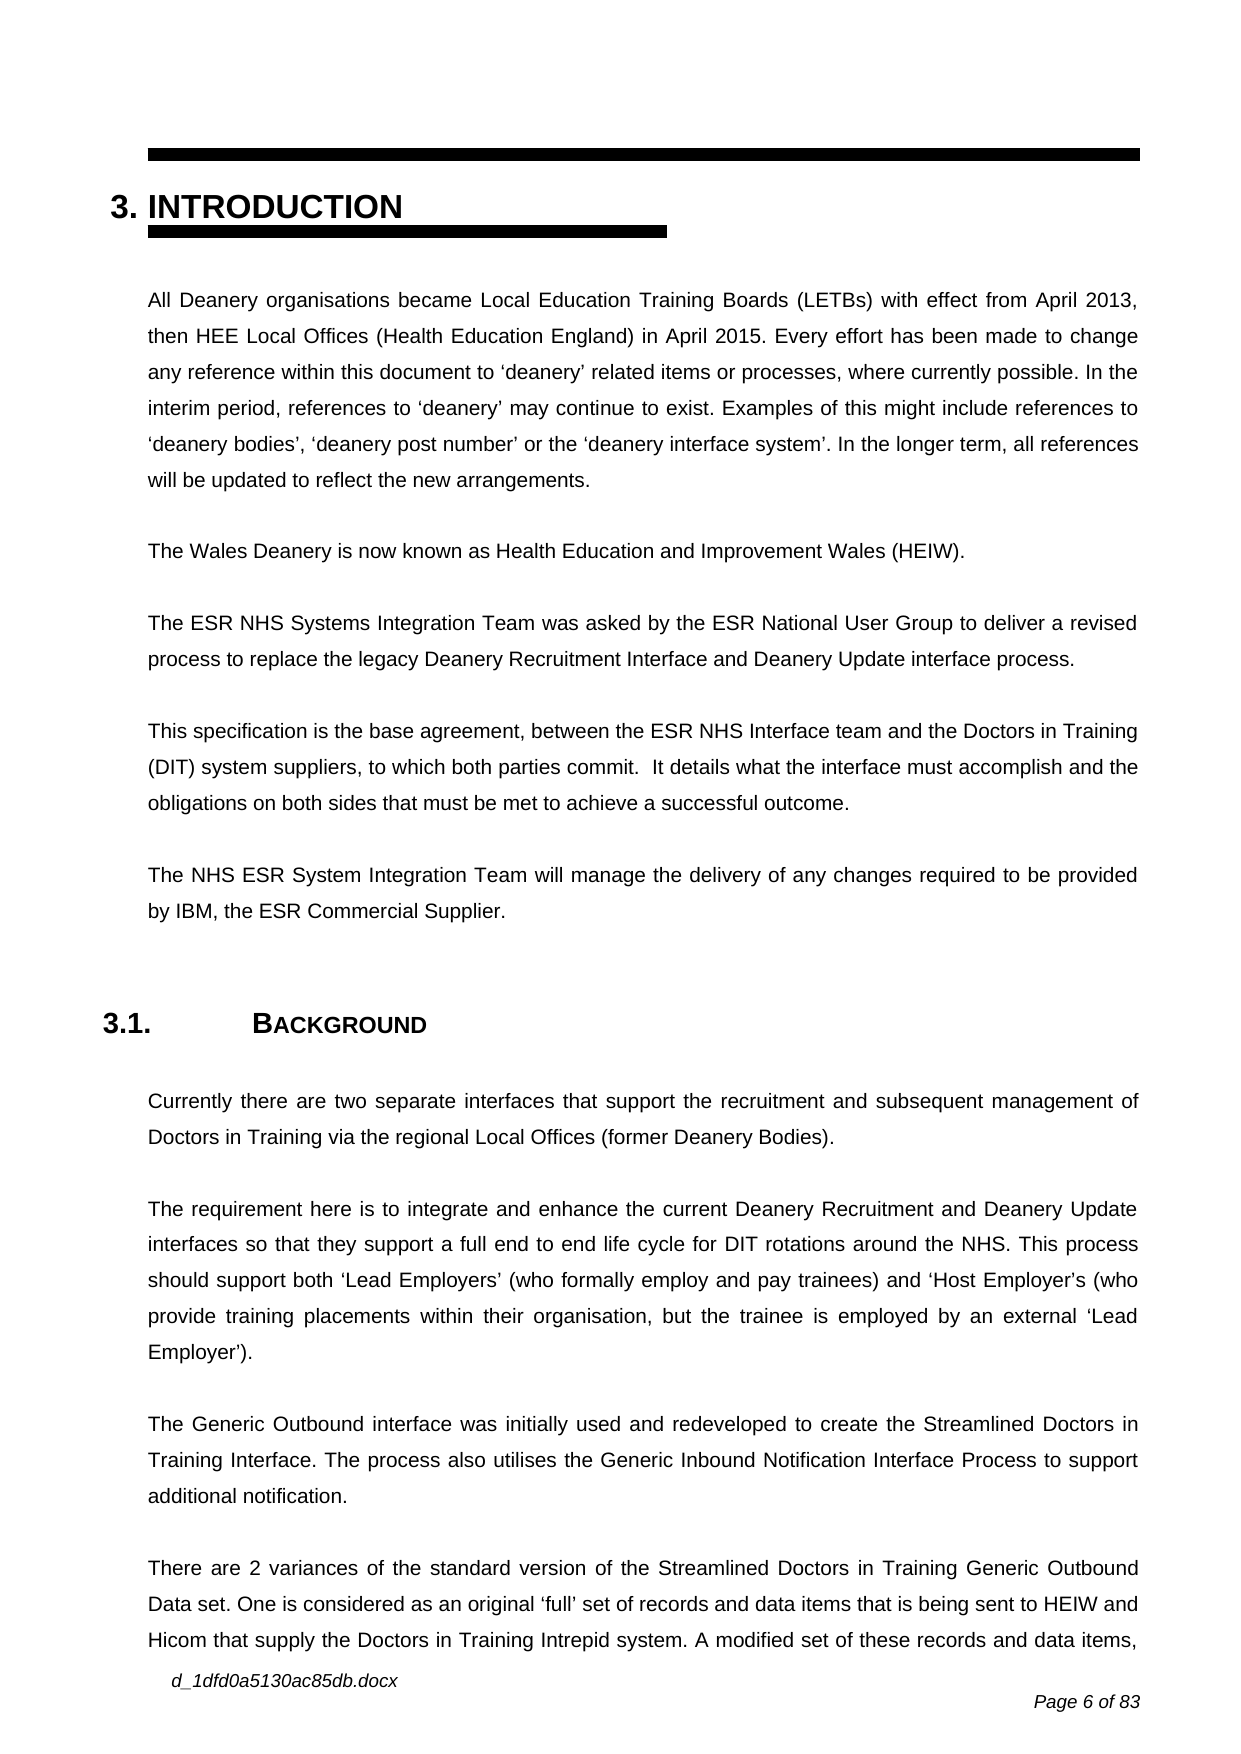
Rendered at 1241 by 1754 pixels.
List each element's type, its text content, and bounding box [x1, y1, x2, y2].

text The ESR NHS Systems Integration Team was asked by the ESR National User Group to deliver a revised process to replace the legacy Deanery Recruitment Interface and Deanery Update interface process. [148, 611, 1140, 671]
text The requirement here is to integrate and enhance the current Deanery Recruitment and Deanery Update interfaces so that they support a full end to end life cycle for DIT rotations around the NHS. This process should support both ‘Lead Employers’ (who formally employ and pay trainees) and ‘Host Employer’s (who provide training placements within their organisation, but the trainee is employed by an external ‘Lead Employer’). [148, 1196, 1140, 1364]
list Background [103, 1007, 1140, 1040]
text All Deanery organisations became Local Education Training Boards (LETBs) with effect from April 2013, then HEE Local Offices (Health Education England) in April 2015. Every effort has been made to change any reference within this document to ‘deanery’ related items or processes, where currently possible. In the interim period, references to ‘deanery’ may continue to exist. Examples of this might include references to ‘deanery bodies’, ‘deanery post number’ or the ‘deanery interface system’. In the longer term, all references will be updated to reflect the new arrangements. [148, 288, 1140, 491]
list introduction [110, 187, 1140, 225]
text The NHS ESR System Integration Team will manage the delivery of any changes required to be provided by IBM, the ESR Commercial Supplier. [148, 863, 1140, 923]
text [148, 1556, 1140, 1652]
text Currently there are two separate interfaces that support the recruitment and subsequent management of Doctors in Training via the regional Local Offices (former Deanery Bodies). [148, 1088, 1140, 1148]
text The Generic Outbound interface was initially used and redeveloped to create the Streamlined Doctors in Training Interface. The process also utilises the Generic Inbound Notification Interface Process to support additional notification. [148, 1412, 1140, 1508]
text The Wales Deanery is now known as Health Education and Improvement Wales (HEIW). [148, 539, 1140, 563]
text This specification is the base agreement, between the ESR NHS Interface team and the Doctors in Training (DIT) system suppliers, to which both parties commit. It details what the interface must accomplish and the obligations on both sides that must be met to achieve a successful outcome. [148, 719, 1140, 815]
